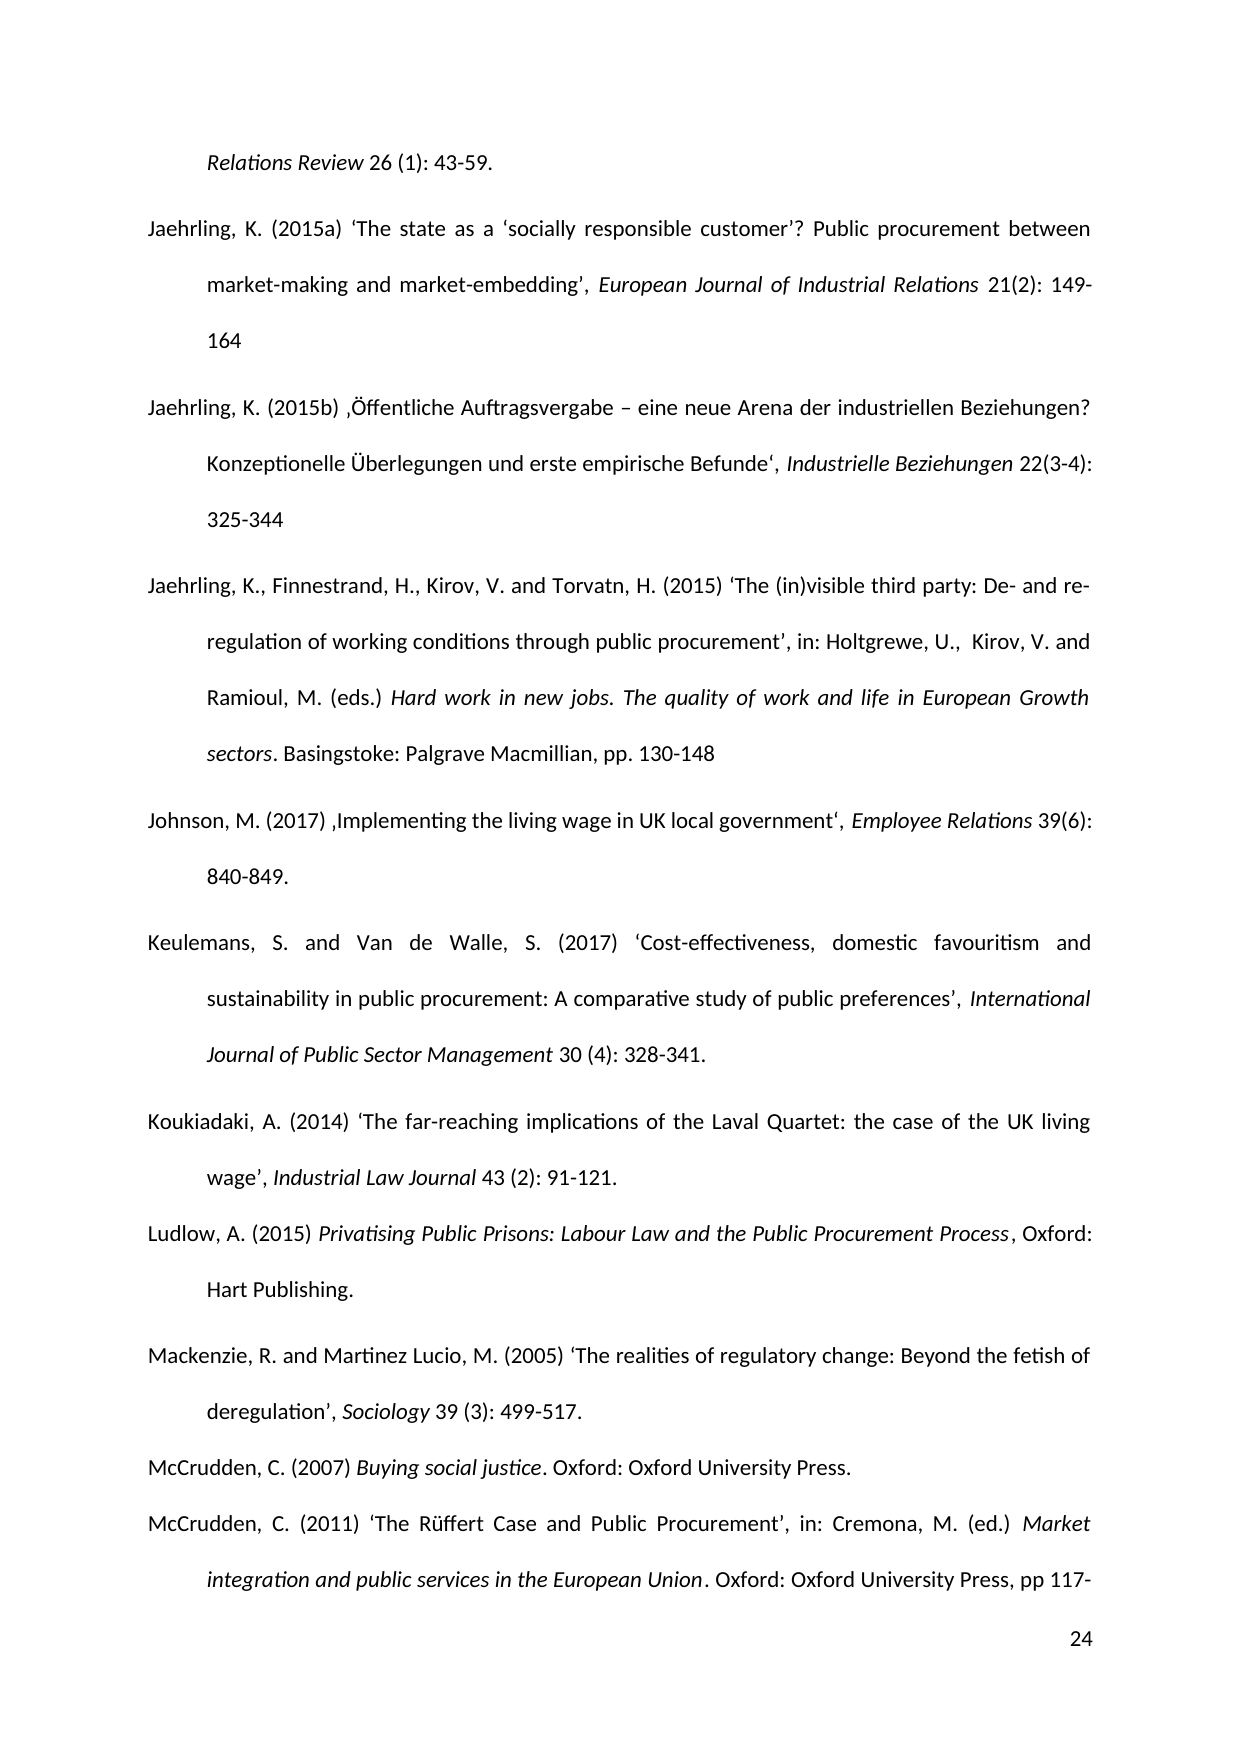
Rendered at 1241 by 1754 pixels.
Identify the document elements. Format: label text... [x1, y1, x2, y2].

text Koukiadaki, A. (2014) ‘The far-reaching implications of the Laval Quartet: the case of the UK living wage’, Industrial Law Journal 43 (2): 91-121. [148, 1107, 1093, 1191]
text Keulemans, S. and Van de Walle, S. (2017) ‘Cost-effectiveness, domestic favouritism and sustainability in public procurement: A comparative study of public preferences’, International Journal of Public Sector Management 30 (4): 328-341. [148, 928, 1093, 1068]
text Jaehrling, K. (2015b) ‚Öffentliche Auftragsvergabe – eine neue Arena der industriellen Beziehungen? Konzeptionelle Überlegungen und erste empirische Befunde‘, Industrielle Beziehungen 22(3-4): 325-344 [148, 393, 1093, 533]
text Mackenzie, R. and Martinez Lucio, M. (2005) ‘The realities of regulatory change: Beyond the fetish of deregulation’, Sociology 39 (3): 499-517. [148, 1341, 1093, 1425]
text Johnson, M. (2017) ‚Implementing the living wage in UK local government‘, Employee Relations 39(6): 840-849. [148, 806, 1093, 890]
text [148, 148, 1093, 176]
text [148, 1509, 1093, 1593]
text Jaehrling, K. (2015a) ‘The state as a ‘socially responsible customer’? Public procurement between market-making and market-embedding’, European Journal of Industrial Relations 21(2): 149-164 [148, 214, 1093, 354]
text McCrudden, C. (2007) Buying social justice. Oxford: Oxford University Press. [148, 1453, 1093, 1481]
text Ludlow, A. (2015) Privatising Public Prisons: Labour Law and the Public Procurement Process, Oxford: Hart Publishing. [148, 1219, 1093, 1303]
text Jaehrling, K., Finnestrand, H., Kirov, V. and Torvatn, H. (2015) ‘The (in)visible third party: De- and re-regulation of working conditions through public procurement’, in: Holtgrewe, U., Kirov, V. and Ramioul, M. (eds.) Hard work in new jobs. The quality of work and life in European Growth sectors. Basingstoke: Palgrave Macmillian, pp. 130-148 [148, 571, 1093, 767]
